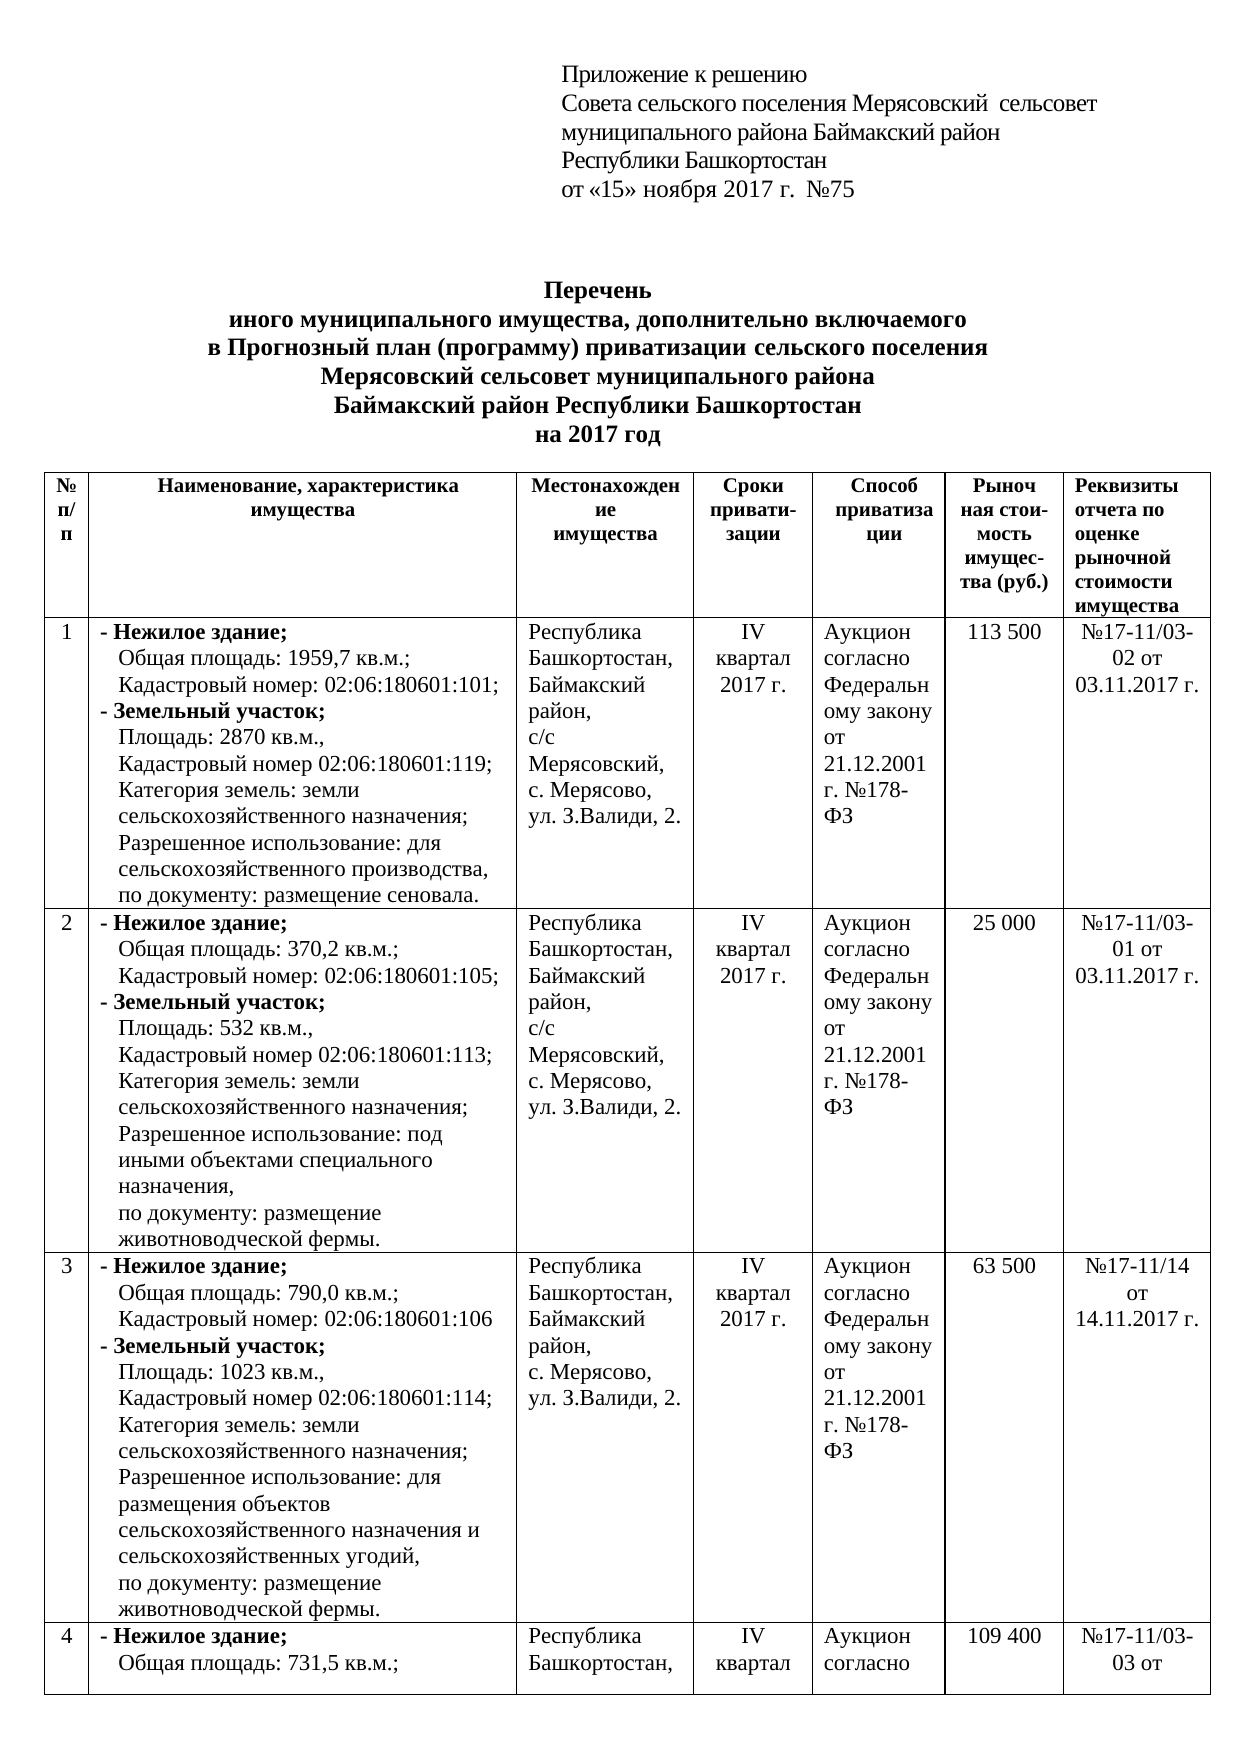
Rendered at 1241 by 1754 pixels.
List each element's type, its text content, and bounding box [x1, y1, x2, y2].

table_cell IV квартал 2017 г. [694, 909, 812, 1252]
table_cell Аукцион согласно Федеральному закону от 21.12.2001 г. №178-ФЗ [813, 618, 944, 908]
text от «15» ноября 2017 г. №75 [561, 174, 1179, 203]
table_cell - Нежилое здание; Общая площадь: 1959,7 кв.м.; Кадастровый номер: 02:06:180601:101; - Земельный участок; Площадь: 2870 кв.м., Кадастровый номер 02:06:180601:119; Категория земель: земли сельскохозяйственного назначения; Разрешенное использование: для сельскохозяйственного производства, по документу: размещение сеновала. [89, 618, 516, 908]
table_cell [517, 1623, 693, 1694]
text Республики Башкортостан [561, 145, 1179, 174]
text иного муниципального имущества, дополнительно включаемого [0, 304, 1238, 332]
table_header Наименование, характеристика имущества [89, 473, 516, 617]
table_header Сроки привати-зации [694, 473, 812, 617]
table_cell 109 400 [946, 1623, 1063, 1694]
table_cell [1064, 1623, 1210, 1694]
table_header Рыноч ная стои-мость имущес-тва (руб.) [946, 473, 1063, 617]
table_cell 63 500 [946, 1253, 1063, 1622]
table_cell №17-11/03-02 от 03.11.2017 г. [1064, 618, 1210, 908]
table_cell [89, 1623, 516, 1694]
table_header № п/п [45, 473, 88, 617]
text Приложение к решению [561, 59, 1179, 88]
text в Прогнозный план (программу) приватизации сельского поселения [0, 332, 1238, 361]
table_cell - Нежилое здание; Общая площадь: 370,2 кв.м.; Кадастровый номер: 02:06:180601:105; - Земельный участок; Площадь: 532 кв.м., Кадастровый номер 02:06:180601:113; Категория земель: земли сельскохозяйственного назначения; Разрешенное использование: под иными объектами специального назначения, по документу: размещение животноводческой фермы. [89, 909, 516, 1252]
table_cell IV квартал 2017 г. [694, 1623, 812, 1694]
table_cell 2 [45, 909, 88, 1252]
table_cell - Нежилое здание; Общая площадь: 790,0 кв.м.; Кадастровый номер: 02:06:180601:106 - Земельный участок; Площадь: 1023 кв.м., Кадастровый номер 02:06:180601:114; Категория земель: земли сельскохозяйственного назначения; Разрешенное использование: для размещения объектов сельскохозяйственного назначения и сельскохозяйственных угодий, по документу: размещение животноводческой фермы. [89, 1253, 516, 1622]
table_cell Республика Башкортостан, Баймакский район, с. Мерясово, ул. З.Валиди, 2. [517, 1253, 693, 1622]
table_header Реквизиты отчета по оценке рыночной стоимости имущества [1064, 473, 1210, 617]
table_cell Республика Башкортостан, Баймакский район, с/с Мерясовский, с. Мерясово, ул. З.Валиди, 2. [517, 909, 693, 1252]
table_cell IV квартал 2017 г. [694, 618, 812, 908]
text на 2017 год [0, 419, 1238, 447]
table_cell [813, 1253, 944, 1622]
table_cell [813, 1623, 944, 1694]
table_cell 113 500 [946, 618, 1063, 908]
table_cell Аукцион согласно Федеральному закону от 21.12.2001 г. №178-ФЗ [813, 909, 944, 1252]
table_cell №17-11/03-01 от 03.11.2017 г. [1064, 909, 1210, 1252]
text Мерясовский сельсовет муниципального района [0, 361, 1238, 390]
table_cell 4 [45, 1623, 88, 1694]
text Совета сельского поселения Мерясовский сельсовет муниципального района Баймакский район [561, 88, 1179, 145]
table_cell Республика Башкортостан, Баймакский район, с/с Мерясовский, с. Мерясово, ул. З.Валиди, 2. [517, 618, 693, 908]
text Баймакский район Республики Башкортостан [0, 390, 1238, 419]
text Перечень [0, 275, 1238, 304]
table_cell 1 [45, 618, 88, 908]
table_cell 25 000 [946, 909, 1063, 1252]
table_cell №17-11/14 от 14.11.2017 г. [1064, 1253, 1210, 1622]
table_header Местонахождение имущества [517, 473, 693, 617]
table_cell IV квартал 2017 г. [694, 1253, 812, 1622]
table_cell 3 [45, 1253, 88, 1622]
table_header Способ приватиза ции [813, 473, 944, 617]
